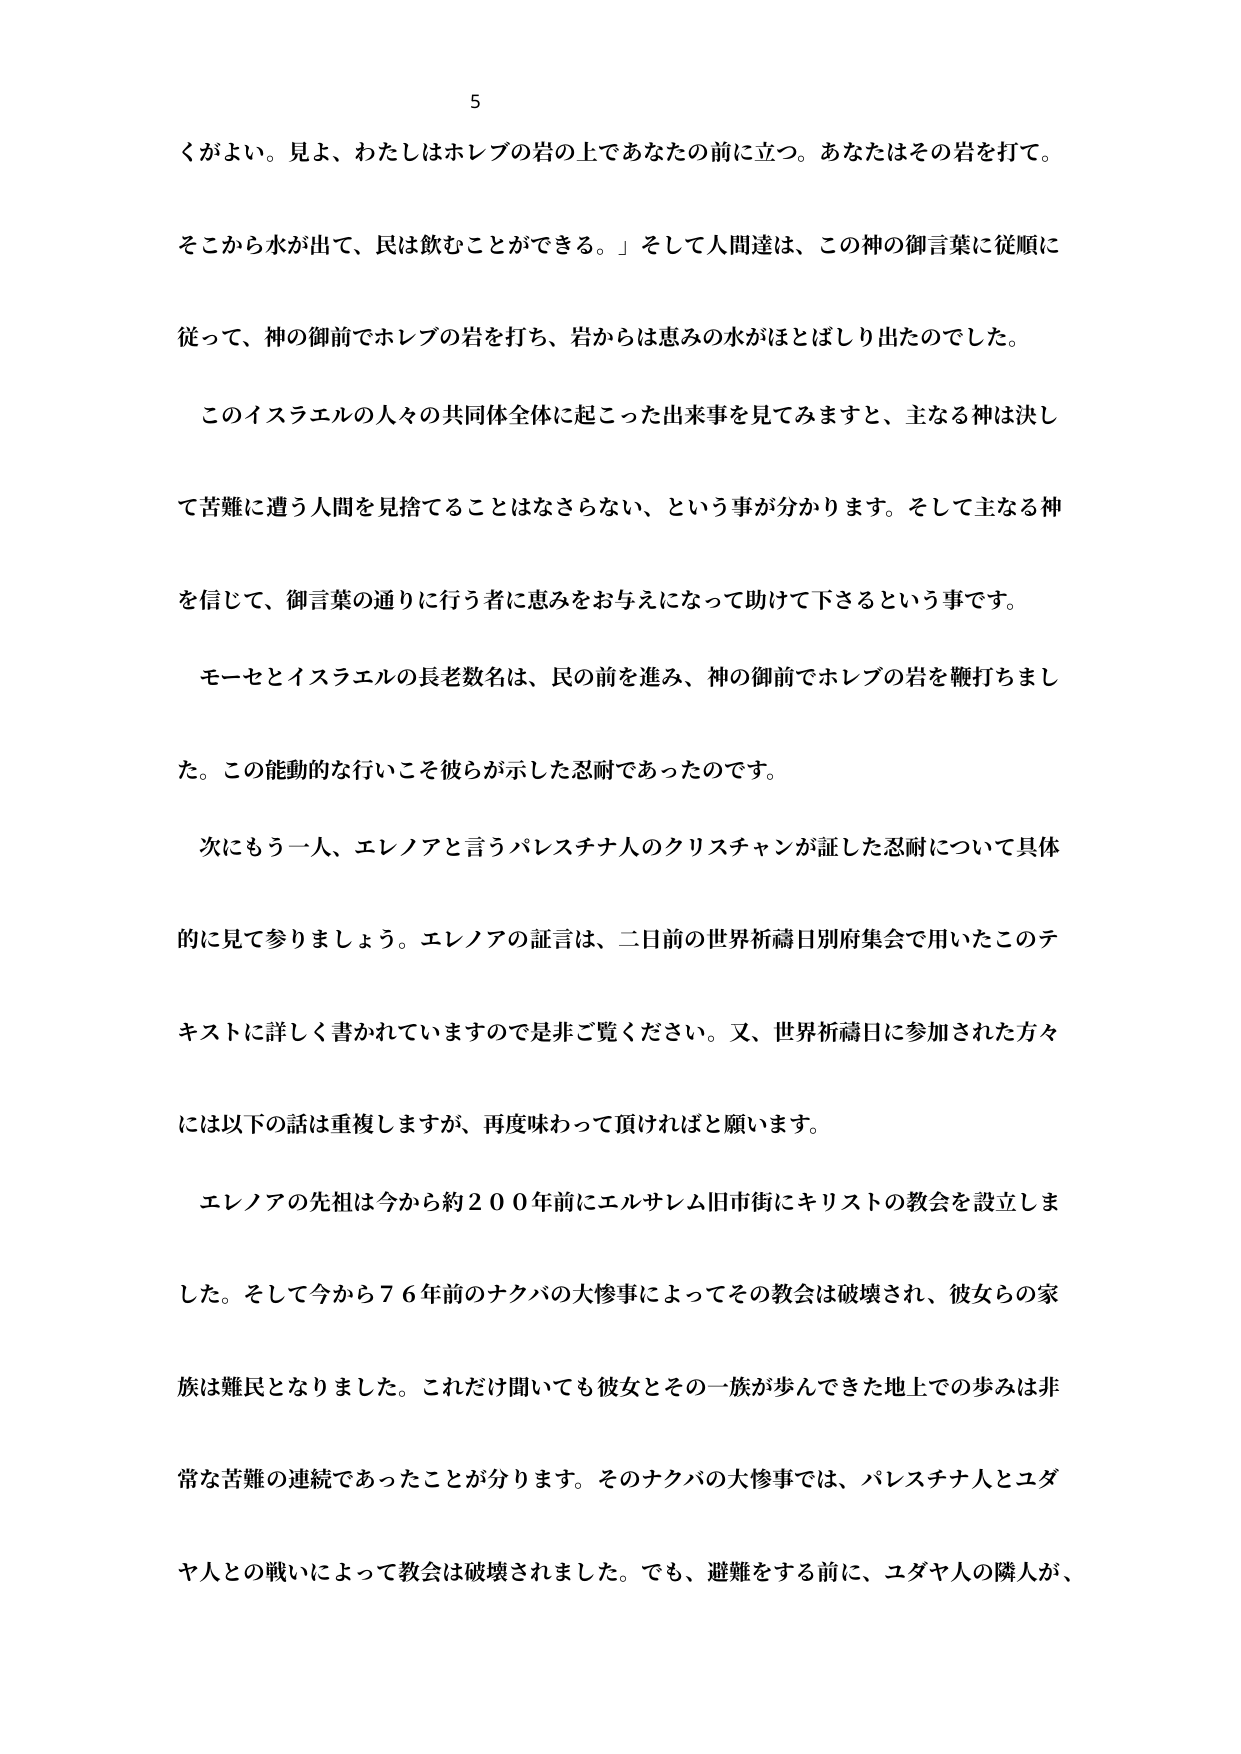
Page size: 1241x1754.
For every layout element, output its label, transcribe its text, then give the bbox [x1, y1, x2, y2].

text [177, 120, 1063, 367]
text モーセとイスラエルの長老数名は、民の前を進み、神の御前でホレブの岩を鞭打ちました。この能動的な行いこそ彼らが示した忍耐であったのです。 [177, 645, 1063, 799]
text このイスラエルの人々の共同体全体に起こった出来事を見てみますと、主なる神は決して苦難に遭う人間を見捨てることはなさらない、という事が分かります。そして主なる神を信じて、御言葉の通りに行う者に恵みをお与えになって助けて下さるという事です。 [177, 383, 1063, 629]
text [177, 1170, 1063, 1602]
text 次にもう一人、エレノアと言うパレスチナ人のクリスチャンが証した忍耐について具体的に見て参りましょう。エレノアの証言は、二日前の世界祈禱日別府集会で用いたこのテキストに詳しく書かれていますので是非ご覧ください。又、世界祈禱日に参加された方々には以下の話は重複しますが、再度味わって頂ければと願います。 [177, 815, 1063, 1154]
